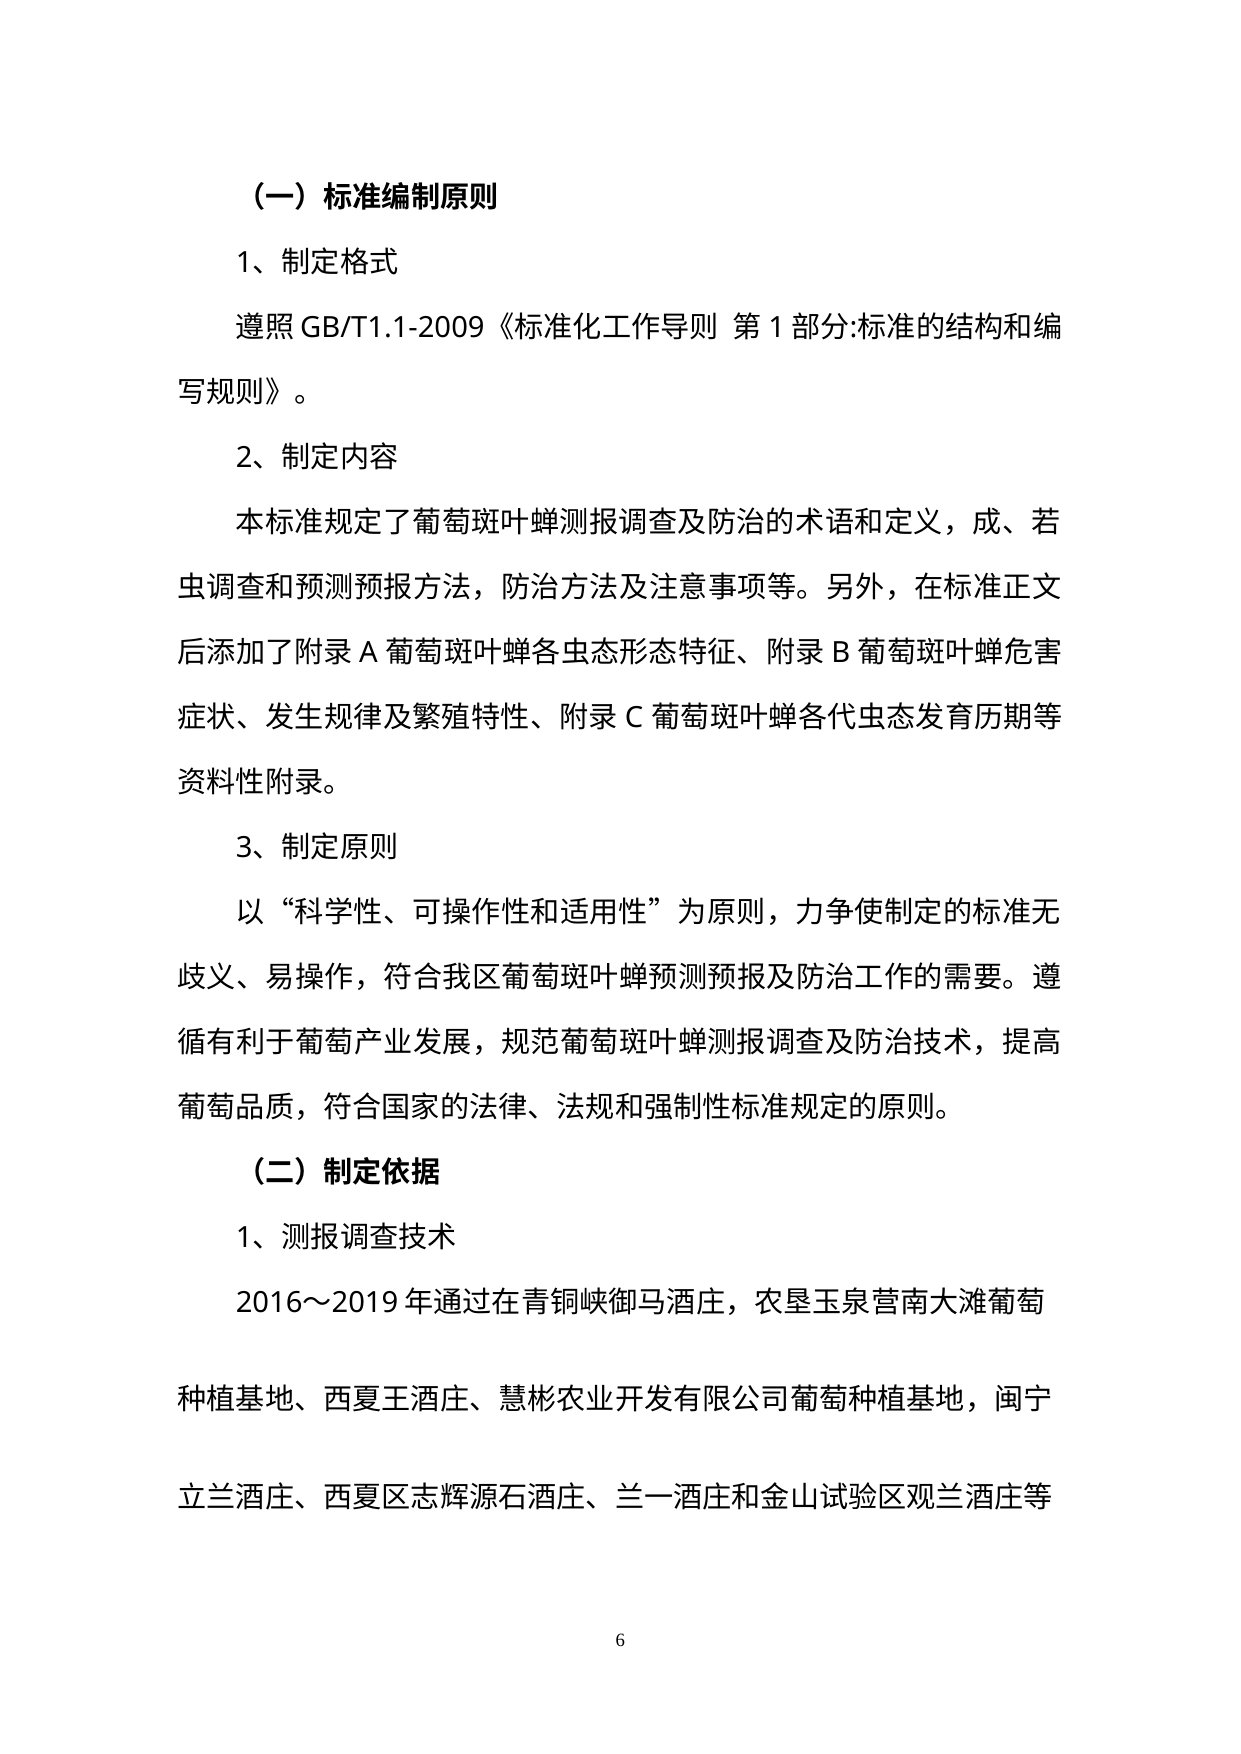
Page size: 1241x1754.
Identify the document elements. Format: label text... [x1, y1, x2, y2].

text 遵照GB/T1.1-2009《标准化工作导则 第1部分:标准的结构和编写规则》。 [177, 292, 1063, 422]
text （一）标准编制原则 [177, 162, 1063, 227]
text 本标准规定了葡萄斑叶蝉测报调查及防治的术语和定义，成、若虫调查和预测预报方法，防治方法及注意事项等。另外，在标准正文后添加了附录A 葡萄斑叶蝉各虫态形态特征、附录B 葡萄斑叶蝉危害症状、发生规律及繁殖特性、附录C 葡萄斑叶蝉各代虫态发育历期等资料性附录。 [177, 487, 1063, 812]
text 1、制定格式 [177, 227, 1063, 292]
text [177, 1267, 1063, 1527]
text 2、制定内容 [177, 422, 1063, 487]
text 1、测报调查技术 [177, 1202, 1063, 1267]
text 3、制定原则 [177, 812, 1063, 877]
text （二）制定依据 [177, 1137, 1063, 1202]
text 以“科学性、可操作性和适用性”为原则，力争使制定的标准无歧义、易操作，符合我区葡萄斑叶蝉预测预报及防治工作的需要。遵循有利于葡萄产业发展，规范葡萄斑叶蝉测报调查及防治技术，提高葡萄品质，符合国家的法律、法规和强制性标准规定的原则。 [177, 877, 1063, 1137]
